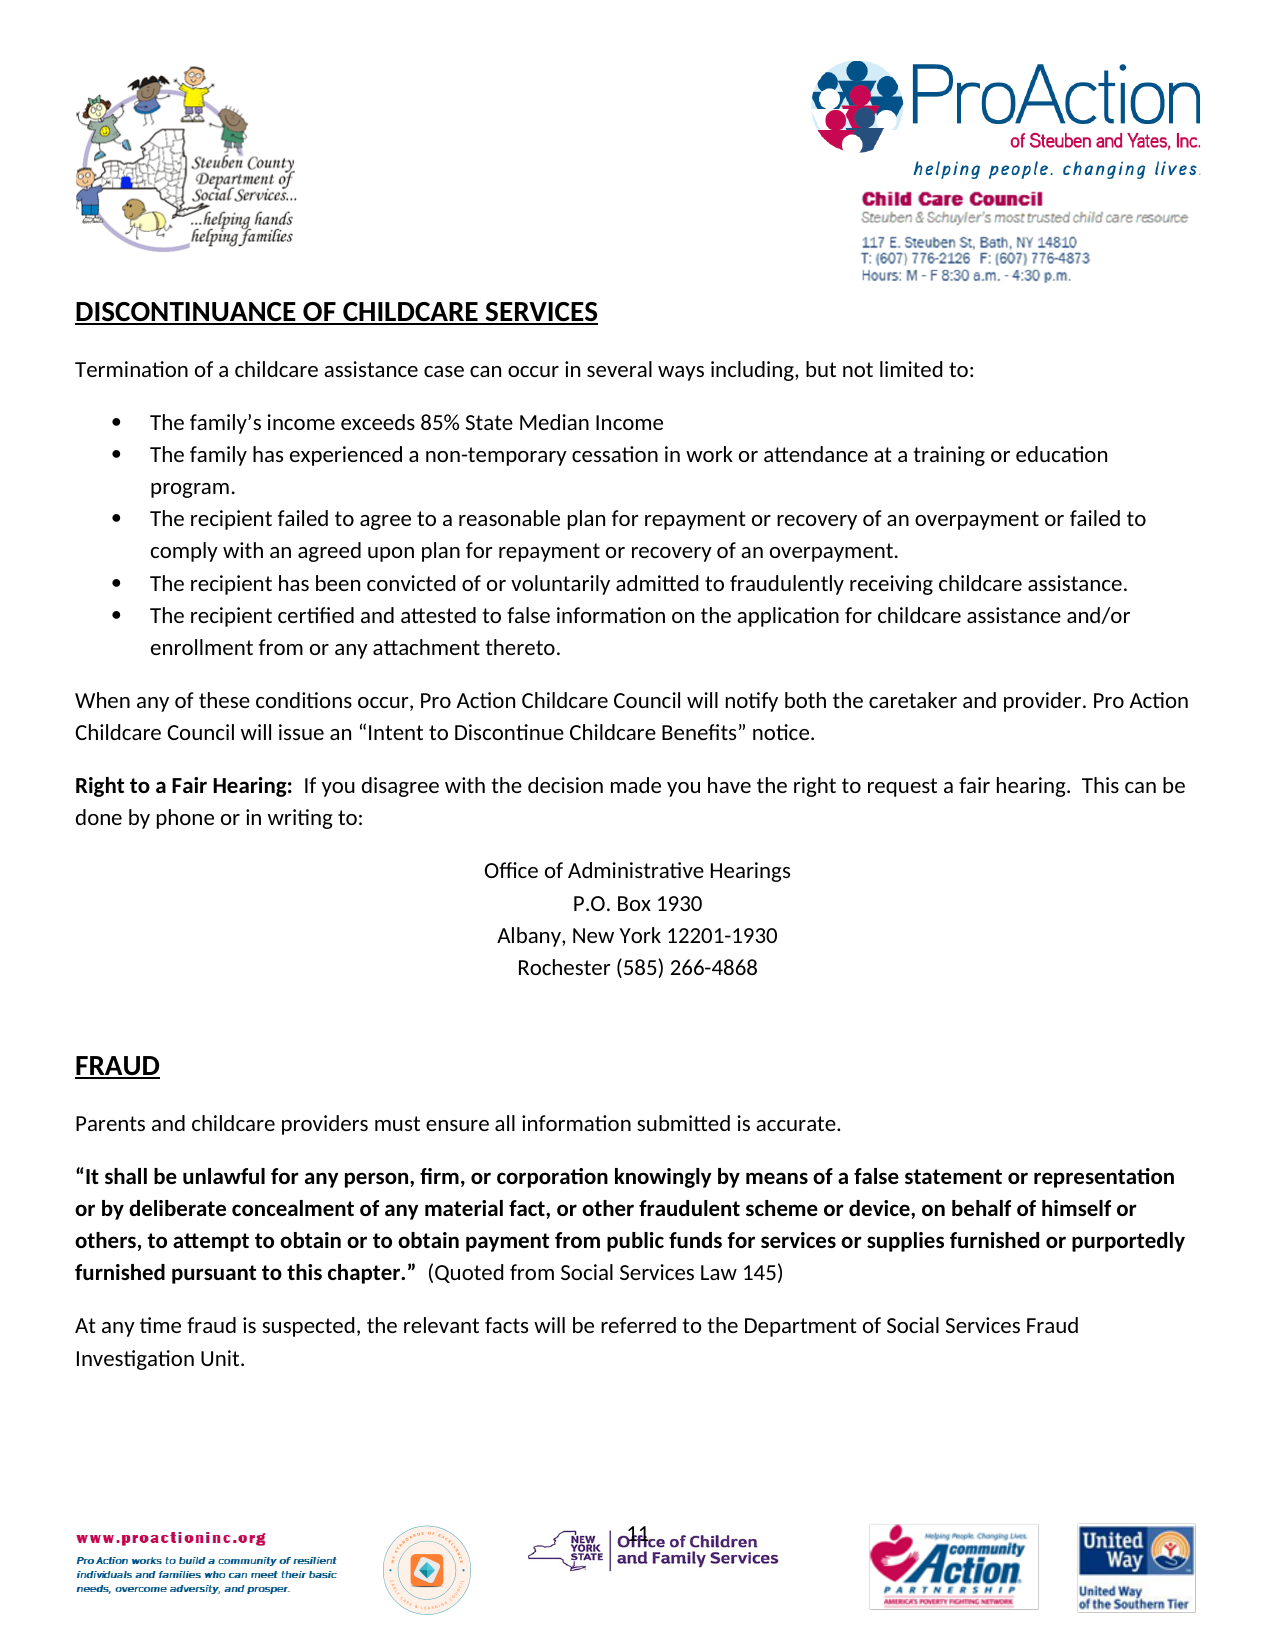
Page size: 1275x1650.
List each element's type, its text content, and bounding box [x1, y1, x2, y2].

list The recipient failed to agree to a reasonable plan for repayment or recovery of an overpayment or failed to comply with an agreed upon plan for repayment or recovery of an overpayment. [112, 504, 1200, 564]
text Office of Administrative Hearings [75, 857, 1200, 884]
text When any of these conditions occur, Pro Action Childcare Council will notify both the caretaker and provider. Pro Action Childcare Council will issue an “Intent to Discontinue Childcare Benefits” notice. [75, 686, 1200, 746]
picture [525, 1523, 817, 1589]
text FRAUD [75, 1047, 1200, 1083]
text Right to a Fair Hearing: If you disagree with the decision made you have the right to request a fair hearing. This can be done by phone or in writing to: [75, 771, 1200, 832]
text Albany, New York 12201-1930 [75, 921, 1200, 949]
list The family’s income exceeds 85% State Median Income [112, 408, 1200, 436]
text “It shall be unlawful for any person, firm, or corporation knowingly by means of a false statement or representation or by deliberate concealment of any material fact, or other fraudulent scheme or device, on behalf of himself or others, to attempt to obtain or to obtain payment from public funds for services or supplies furnished or purportedly furnished pursuant to this chapter.” (Quoted from Social Services Law 145) [75, 1162, 1200, 1286]
text At any time fraud is suspected, the relevant facts will be referred to the Department of Social Services Fraud Investigation Unit. [75, 1311, 1200, 1372]
text P.O. Box 1930 [75, 889, 1200, 917]
text Termination of a childcare assistance case can occur in several ways including, but not limited to: [75, 355, 1200, 383]
text Rochester (585) 266-4868 [75, 953, 1200, 981]
text Parents and childcare providers must ensure all information submitted is accurate. [75, 1109, 1200, 1137]
text DISCONTINUANCE OF CHILDCARE SERVICES [75, 293, 1200, 329]
picture [75, 61, 313, 254]
picture [851, 183, 1192, 287]
picture [811, 61, 1200, 179]
list The recipient has been convicted of or voluntarily admitted to fraudulently receiving childcare assistance. [112, 569, 1200, 597]
picture [1068, 1518, 1199, 1618]
picture [68, 1523, 337, 1599]
picture [861, 1520, 1043, 1617]
picture [372, 1516, 482, 1625]
list The family has experienced a non-temporary cessation in work or attendance at a training or education program. [112, 440, 1200, 500]
list The recipient certified and attested to false information on the application for childcare assistance and/or enrollment from or any attachment thereto. [112, 601, 1200, 661]
